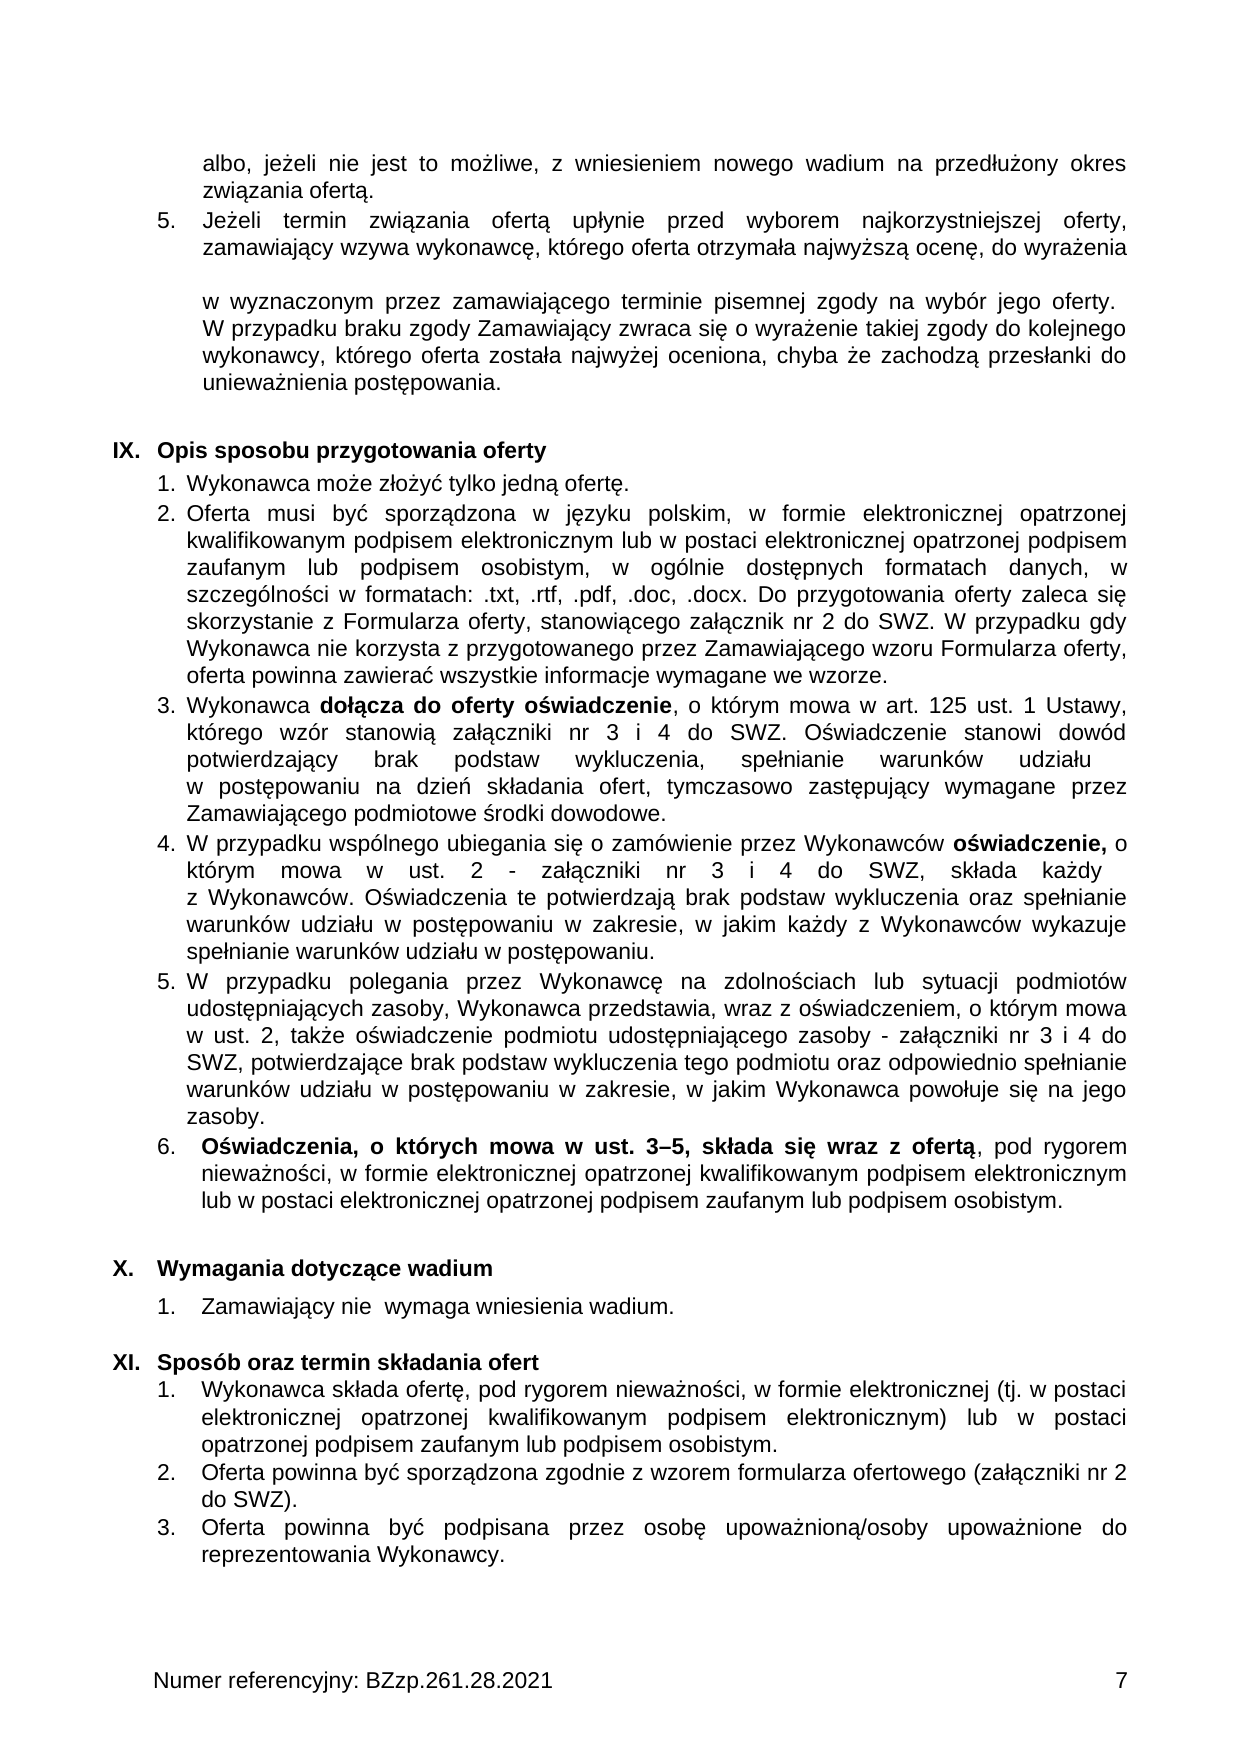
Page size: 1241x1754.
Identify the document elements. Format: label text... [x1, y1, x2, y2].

subtitle Opis sposobu przygotowania oferty [112, 437, 1128, 463]
list Zamawiający nie wymaga wniesienia wadium. [157, 1293, 1128, 1319]
list Oświadczenia, o których mowa w ust. 3–5, składa się wraz z ofertą, pod rygorem nieważności, w formie elektronicznej opatrzonej kwalifikowanym podpisem elektronicznym lub w postaci elektronicznej opatrzonej podpisem zaufanym lub podpisem osobistym. [157, 1133, 1127, 1213]
list Oferta powinna być podpisana przez osobę upoważnioną/osoby upoważnione do reprezentowania Wykonawcy. [157, 1514, 1127, 1567]
list Oferta musi być sporządzona w języku polskim, w formie elektronicznej opatrzonej kwalifikowanym podpisem elektronicznym lub w postaci elektronicznej opatrzonej podpisem zaufanym lub podpisem osobistym, w ogólnie dostępnych formatach danych, w szczególności w formatach: .txt, .rtf, .pdf, .doc, .docx. Do przygotowania oferty zaleca się skorzystanie z Formularza oferty, stanowiącego załącznik nr 2 do SWZ. W przypadku gdy Wykonawca nie korzysta z przygotowanego przez Zamawiającego wzoru Formularza oferty, oferta powinna zawierać wszystkie informacje wymagane we wzorze. [157, 500, 1127, 689]
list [157, 150, 1127, 203]
list Wymagania dotyczące wadium [112, 1254, 1128, 1281]
subtitle Sposób oraz termin składania ofert [112, 1349, 1128, 1375]
list Jeżeli termin związania ofertą upłynie przed wyborem najkorzystniejszej oferty, zamawiający wzywa wykonawcę, którego oferta otrzymała najwyższą ocenę, do wyrażenia w wyznaczonym przez zamawiającego terminie pisemnej zgody na wybór jego oferty. W przypadku braku zgody Zamawiający zwraca się o wyrażenie takiej zgody do kolejnego wykonawcy, którego oferta została najwyżej oceniona, chyba że zachodzą przesłanki do unieważnienia postępowania. [157, 207, 1127, 396]
list W przypadku wspólnego ubiegania się o zamówienie przez Wykonawców oświadczenie, o którym mowa w ust. 2 - załączniki nr 3 i 4 do SWZ, składa każdy z Wykonawców. Oświadczenia te potwierdzają brak podstaw wykluczenia oraz spełnianie warunków udziału w postępowaniu w zakresie, w jakim każdy z Wykonawców wykazuje spełnianie warunków udziału w postępowaniu. [157, 830, 1127, 964]
list W przypadku polegania przez Wykonawcę na zdolnościach lub sytuacji podmiotów udostępniających zasoby, Wykonawca przedstawia, wraz z oświadczeniem, o którym mowa w ust. 2, także oświadczenie podmiotu udostępniającego zasoby - załączniki nr 3 i 4 do SWZ, potwierdzające brak podstaw wykluczenia tego podmiotu oraz odpowiednio spełnianie warunków udziału w postępowaniu w zakresie, w jakim Wykonawca powołuje się na jego zasoby. [157, 968, 1127, 1129]
list Oferta powinna być sporządzona zgodnie z wzorem formularza ofertowego (załączniki nr 2 do SWZ). [157, 1459, 1127, 1513]
list Wykonawca składa ofertę, pod rygorem nieważności, w formie elektronicznej (tj. w postaci elektronicznej opatrzonej kwalifikowanym podpisem elektronicznym) lub w postaci opatrzonej podpisem zaufanym lub podpisem osobistym. [157, 1376, 1127, 1457]
list Wykonawca dołącza do oferty oświadczenie, o którym mowa w art. 125 ust. 1 Ustawy, którego wzór stanowią załączniki nr 3 i 4 do SWZ. Oświadczenie stanowi dowód potwierdzający brak podstaw wykluczenia, spełnianie warunków udziału w postępowaniu na dzień składania ofert, tymczasowo zastępujący wymagane przez Zamawiającego podmiotowe środki dowodowe. [157, 692, 1127, 827]
list Wykonawca może złożyć tylko jedną ofertę. [157, 470, 1127, 497]
